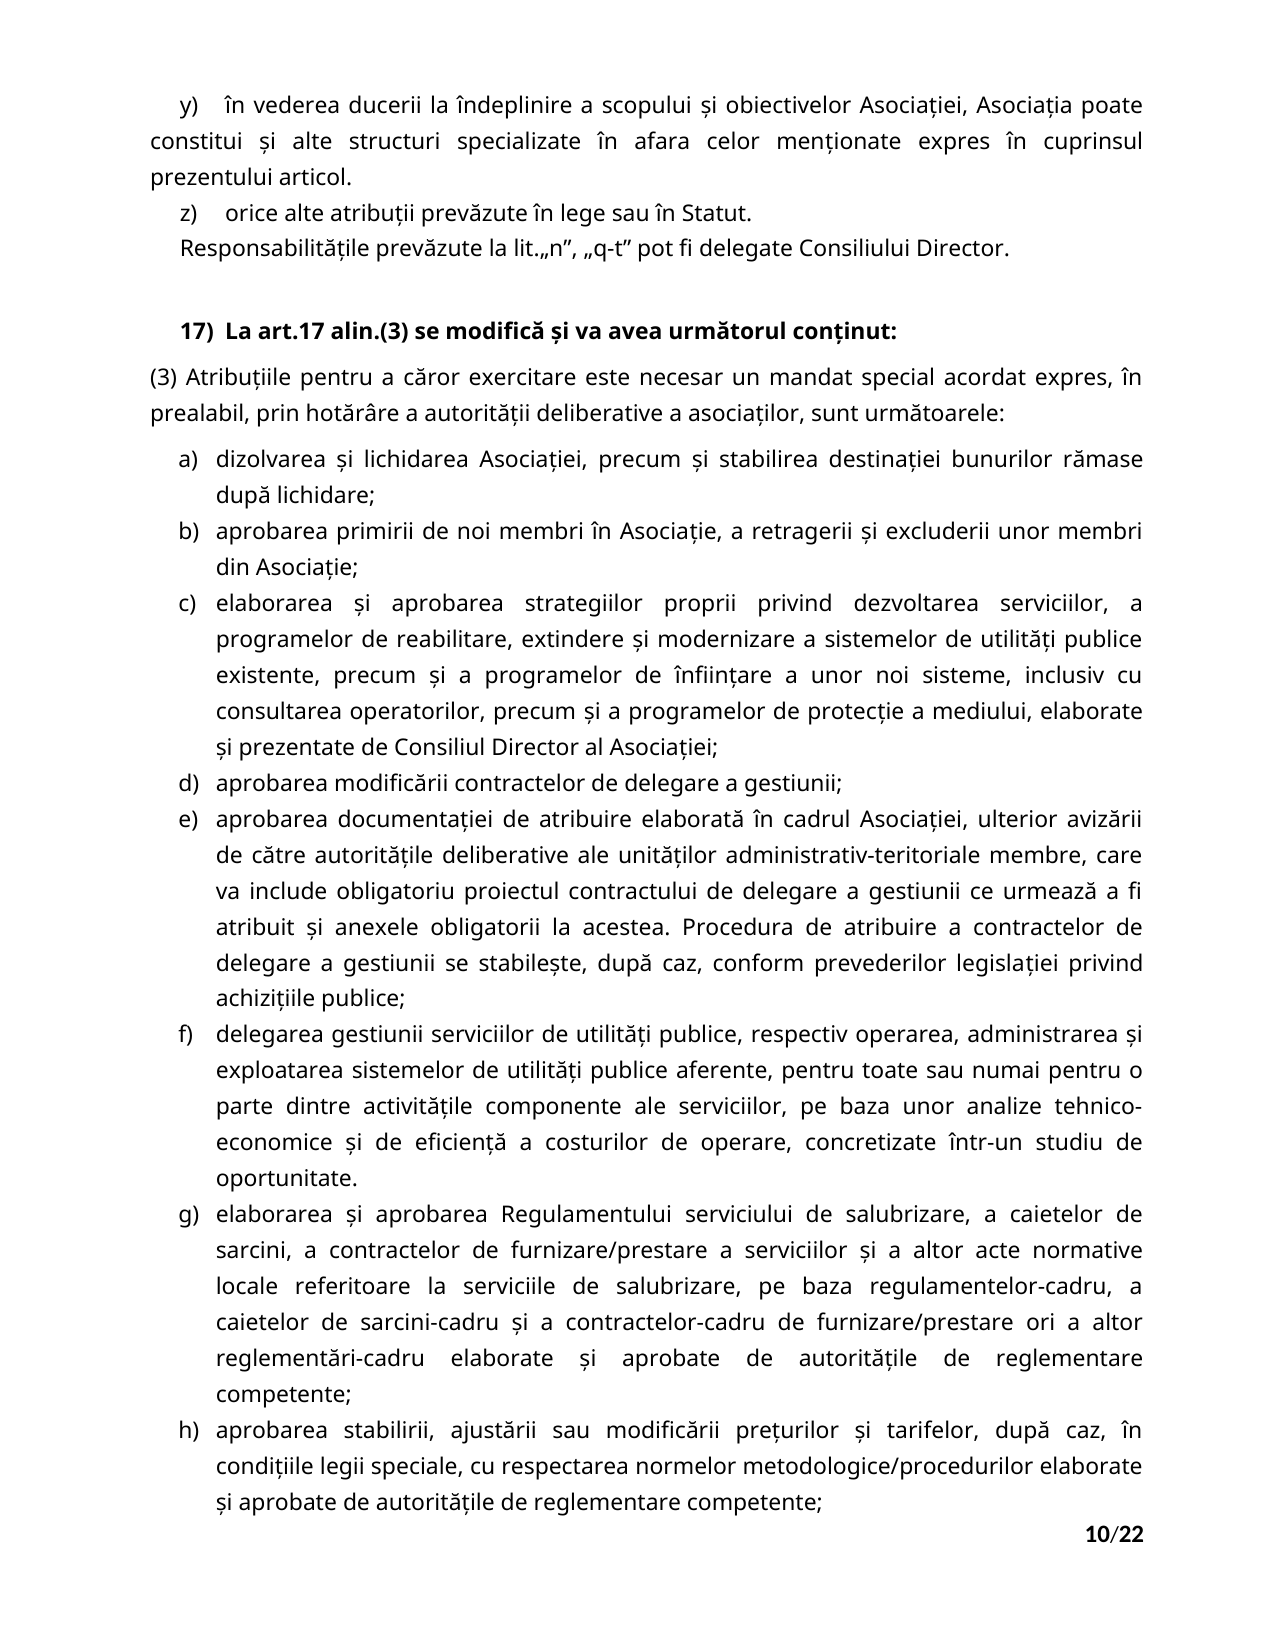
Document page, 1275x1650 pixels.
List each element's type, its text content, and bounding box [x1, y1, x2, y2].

list aprobarea stabilirii, ajustării sau modificării preţurilor şi tarifelor, după caz, în condițiile legii speciale, cu respectarea normelor metodologice/procedurilor elaborate și aprobate de autoritățile de reglementare competente; [178, 1414, 1144, 1517]
list Responsabilităţile prevăzute la lit.„n”, „q-t” pot fi delegate Consiliului Director. [179, 232, 1144, 264]
list aprobarea documentaţiei de atribuire elaborată în cadrul Asociaţiei, ulterior avizării de către autorităţile deliberative ale unităţilor administrativ-teritoriale membre, care va include obligatoriu proiectul contractului de delegare a gestiunii ce urmează a fi atribuit şi anexele obligatorii la acestea. Procedura de atribuire a contractelor de delegare a gestiunii se stabileşte, după caz, conform prevederilor legislației privind achiziţiile publice; [178, 803, 1144, 1014]
text (3) Atribuțiile pentru a căror exercitare este necesar un mandat special acordat expres, în prealabil, prin hotărâre a autorității deliberative a asociaților, sunt următoarele: [150, 361, 1144, 428]
list aprobarea primirii de noi membri în Asociație, a retragerii și excluderii unor membri din Asociație; [178, 515, 1144, 582]
list dizolvarea și lichidarea Asociației, precum și stabilirea destinației bunurilor rămase după lichidare; [178, 443, 1144, 511]
list aprobarea modificării contractelor de delegare a gestiunii; [178, 767, 1144, 798]
list La art.17 alin.(3) se modifică și va avea următorul conținut: [150, 315, 1144, 346]
list elaborarea şi aprobarea strategiilor proprii privind dezvoltarea serviciilor, a programelor de reabilitare, extindere şi modernizare a sistemelor de utilităţi publice existente, precum şi a programelor de înfiinţare a unor noi sisteme, inclusiv cu consultarea operatorilor, precum și a programelor de protecție a mediului, elaborate și prezentate de Consiliul Director al Asociației; [178, 587, 1144, 762]
list orice alte atribuţii prevăzute în lege sau în Statut. [150, 196, 1144, 228]
list delegarea gestiunii serviciilor de utilităţi publice, respectiv operarea, administrarea şi exploatarea sistemelor de utilităţi publice aferente, pentru toate sau numai pentru o parte dintre activităţile componente ale serviciilor, pe baza unor analize tehnico-economice şi de eficienţă a costurilor de operare, concretizate într-un studiu de oportunitate. [178, 1018, 1144, 1193]
list elaborarea şi aprobarea Regulamentului serviciului de salubrizare, a caietelor de sarcini, a contractelor de furnizare/prestare a serviciilor şi a altor acte normative locale referitoare la serviciile de salubrizare, pe baza regulamentelor-cadru, a caietelor de sarcini-cadru şi a contractelor-cadru de furnizare/prestare ori a altor reglementări-cadru elaborate şi aprobate de autorităţile de reglementare competente; [178, 1198, 1144, 1409]
list în vederea ducerii la îndeplinire a scopului și obiectivelor Asociației, Asociația poate constitui și alte structuri specializate în afara celor menționate expres în cuprinsul prezentului articol. [150, 89, 1144, 192]
